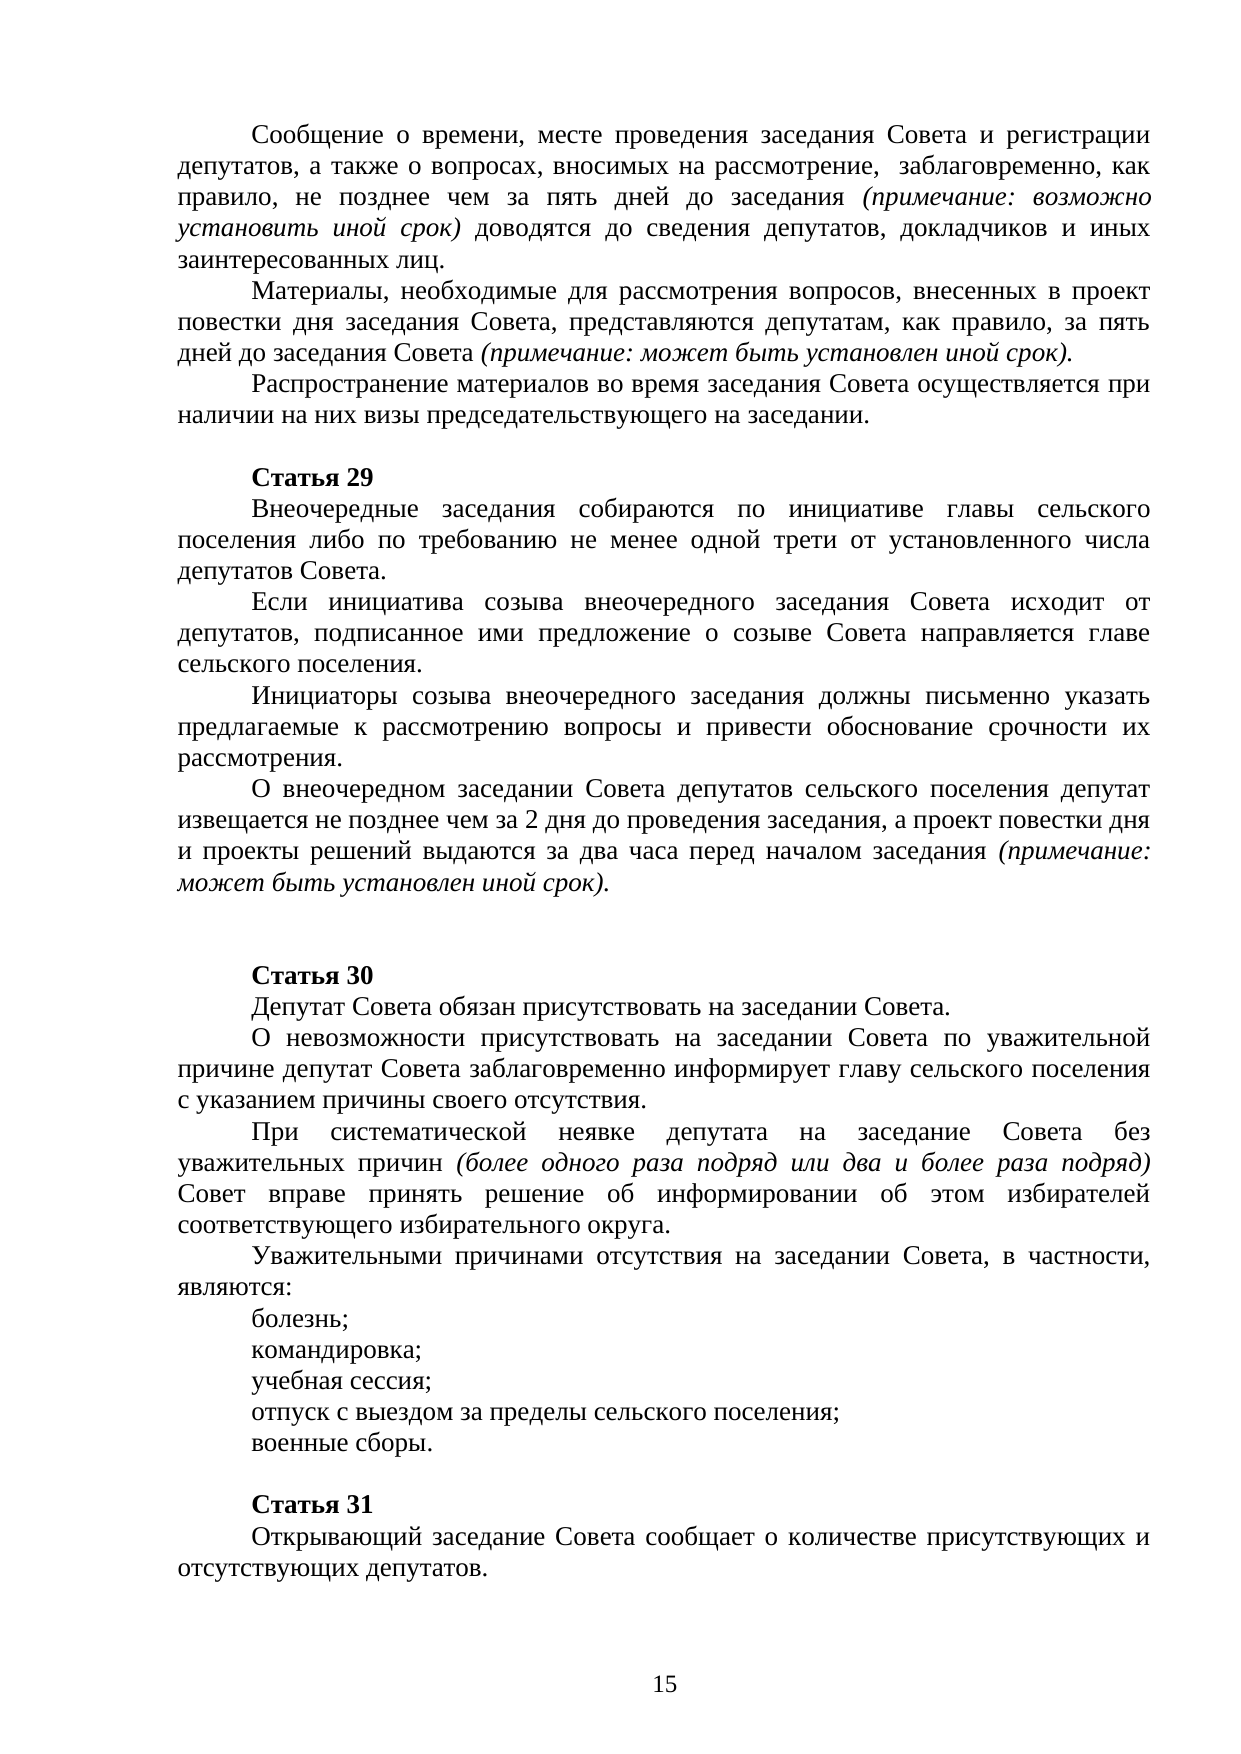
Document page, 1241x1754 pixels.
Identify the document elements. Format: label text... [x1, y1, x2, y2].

text Внеочередные заседания собираются по инициативе главы сельского поселения либо по требованию не менее одной трети от установленного числа депутатов Совета. [177, 492, 1152, 585]
text болезнь; [177, 1302, 1152, 1333]
text Если инициатива созыва внеочередного заседания Совета исходит от депутатов, подписанное ими предложение о созыве Совета направляется главе сельского поселения. [177, 585, 1152, 679]
text Материалы, необходимые для рассмотрения вопросов, внесенных в проект повестки дня заседания Совета, представляются депутатам, как правило, за пять дней до заседания Совета (примечание: может быть установлен иной срок). [177, 274, 1152, 367]
text О невозможности присутствовать на заседании Совета по уважительной причине депутат Совета заблаговременно информирует главу сельского поселения с указанием причины своего отсутствия. [177, 1021, 1152, 1115]
text Статья 29 [177, 461, 1152, 492]
text учебная сессия; [177, 1364, 1152, 1395]
text отпуск с выездом за пределы сельского поселения; [177, 1395, 1152, 1426]
text Уважительными причинами отсутствия на заседании Совета, в частности, являются: [177, 1239, 1152, 1302]
text Инициаторы созыва внеочередного заседания должны письменно указать предлагаемые к рассмотрению вопросы и привести обоснование срочности их рассмотрения. [177, 679, 1152, 772]
text Сообщение о времени, месте проведения заседания Совета и регистрации депутатов, а также о вопросах, вносимых на рассмотрение, заблаговременно, как правило, не позднее чем за пять дней до заседания (примечание: возможно установить иной срок) доводятся до сведения депутатов, докладчиков и иных заинтересованных лиц. [177, 118, 1152, 274]
text Статья 31 [177, 1488, 1152, 1520]
text О внеочередном заседании Совета депутатов сельского поселения депутат извещается не позднее чем за 2 дня до проведения заседания, а проект повестки дня и проекты решений выдаются за два часа перед началом заседания (примечание: может быть установлен иной срок). [177, 772, 1152, 897]
text Распространение материалов во время заседания Совета осуществляется при наличии на них визы председательствующего на заседании. [177, 367, 1152, 429]
text Открывающий заседание Совета сообщает о количестве присутствующих и отсутствующих депутатов. [177, 1520, 1152, 1582]
text военные сборы. [177, 1426, 1152, 1457]
text Депутат Совета обязан присутствовать на заседании Совета. [177, 990, 1152, 1021]
text Статья 30 [177, 959, 1152, 990]
text командировка; [177, 1333, 1152, 1364]
text При систематической неявке депутата на заседание Совета без уважительных причин (более одного раза подряд или два и более раза подряд) Совет вправе принять решение об информировании об этом избирателей соответствующего избирательного округа. [177, 1115, 1152, 1239]
